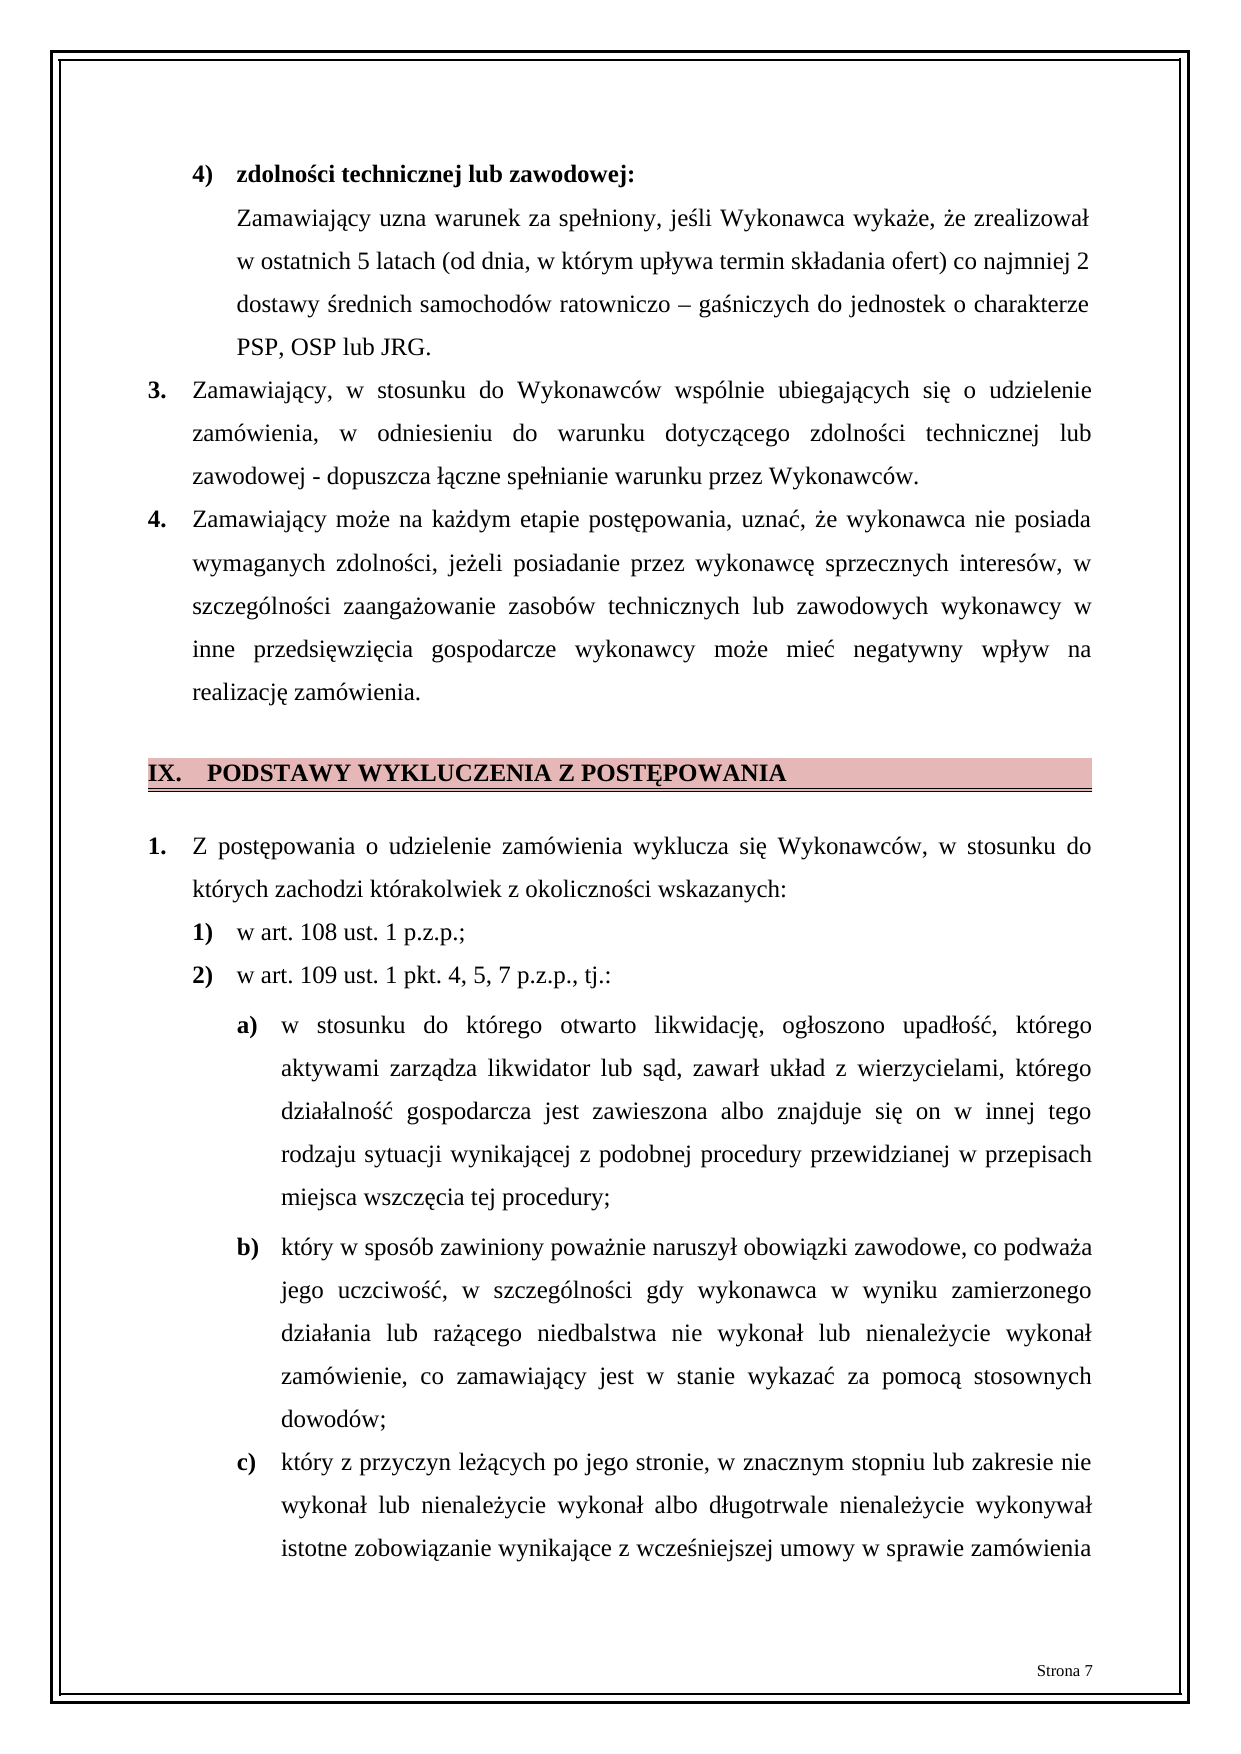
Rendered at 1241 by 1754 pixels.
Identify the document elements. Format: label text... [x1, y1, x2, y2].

text Zamawiający uzna warunek za spełniony, jeśli Wykonawca wykaże, że zrealizował w ostatnich 5 latach (od dnia, w którym upływa termin składania ofert) co najmniej 2 dostawy średnich samochodów ratowniczo – gaśniczych do jednostek o charakterze PSP, OSP lub JRG. [236, 203, 1090, 361]
text b) który w sposób zawiniony poważnie naruszył obowiązki zawodowe, co podważa jego uczciwość, w szczególności gdy wykonawca w wyniku zamierzonego działania lub rażącego niedbalstwa nie wykonał lub nienależycie wykonał zamówienie, co zamawiający jest w stanie wykazać za pomocą stosownych dowodów; [237, 1232, 1092, 1433]
text 4. Zamawiający może na każdym etapie postępowania, uznać, że wykonawca nie posiada wymaganych zdolności, jeżeli posiadanie przez wykonawcę sprzecznych interesów, w szczególności zaangażowanie zasobów technicznych lub zawodowych wykonawcy w inne przedsięwzięcia gospodarcze wykonawcy może mieć negatywny wpływ na realizację zamówienia. [148, 504, 1092, 706]
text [237, 1447, 1092, 1562]
text IX. PODSTAWY WYKLUCZENIA Z POSTĘPOWANIA [148, 758, 1092, 788]
text a) w stosunku do którego otwarto likwidację, ogłoszono upadłość, którego aktywami zarządza likwidator lub sąd, zawarł układ z wierzycielami, którego działalność gospodarcza jest zawieszona albo znajduje się on w innej tego rodzaju sytuacji wynikającej z podobnej procedury przewidzianej w przepisach miejsca wszczęcia tej procedury; [237, 1010, 1092, 1211]
text 4) zdolności technicznej lub zawodowej: [192, 159, 1090, 188]
text 1) w art. 108 ust. 1 p.z.p.; [192, 917, 1092, 946]
text 1. Z postępowania o udzielenie zamówienia wyklucza się Wykonawców, w stosunku do których zachodzi którakolwiek z okoliczności wskazanych: [148, 831, 1092, 903]
text 2) w art. 109 ust. 1 pkt. 4, 5, 7 p.z.p., tj.: [192, 960, 1092, 989]
text 3. Zamawiający, w stosunku do Wykonawców wspólnie ubiegających się o udzielenie zamówienia, w odniesieniu do warunku dotyczącego zdolności technicznej lub zawodowej - dopuszcza łączne spełnianie warunku przez Wykonawców. [148, 375, 1092, 490]
